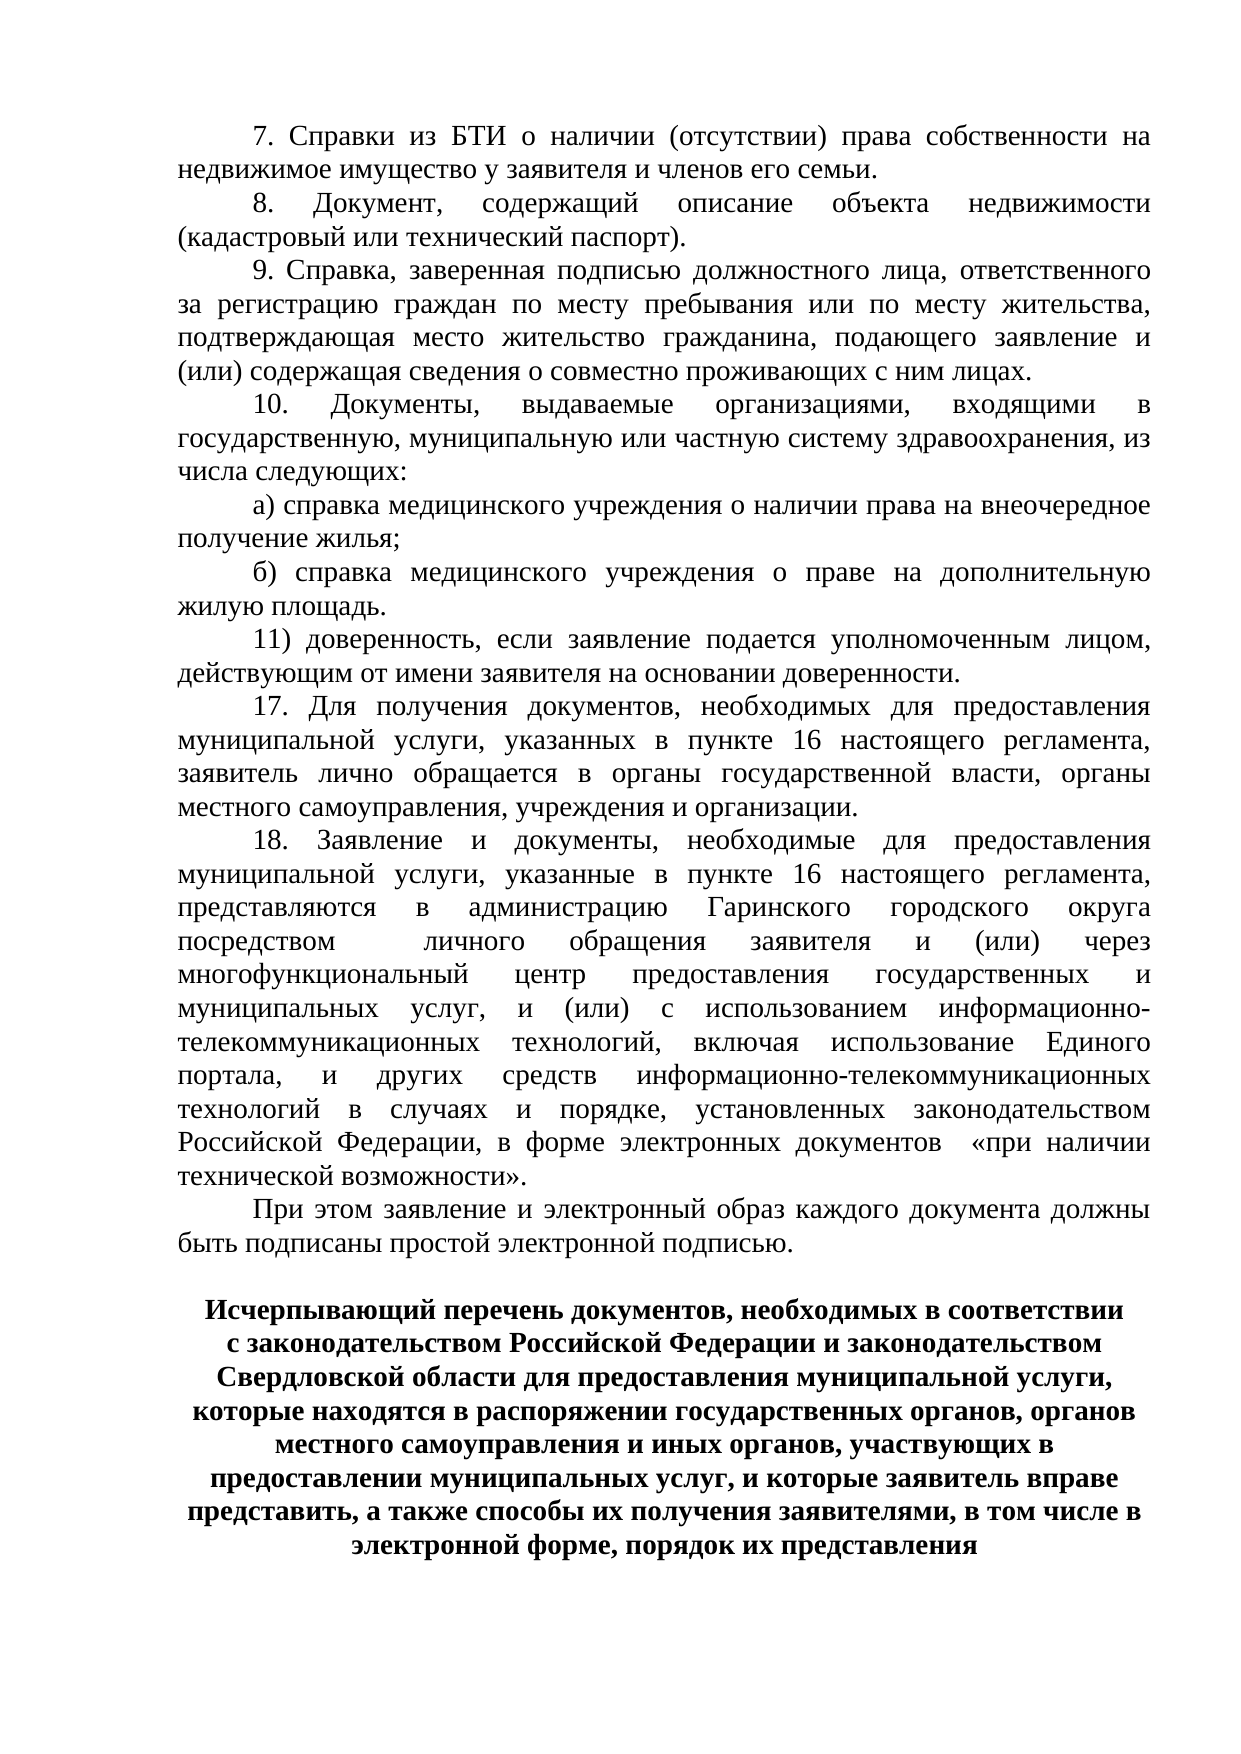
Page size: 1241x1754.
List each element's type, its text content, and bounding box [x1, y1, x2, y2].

text 10. Документы, выдаваемые организациями, входящими в государственную, муниципальную или частную систему здравоохранения, из числа следующих: [177, 386, 1152, 487]
text 11) доверенность, если заявление подается уполномоченным лицом, действующим от имени заявителя на основании доверенности. [177, 621, 1152, 688]
text 9. Справка, заверенная подписью должностного лица, ответственного за регистрацию граждан по месту пребывания или по месту жительства, подтверждающая место жительство гражданина, подающего заявление и (или) содержащая сведения о совместно проживающих с ним лицах. [177, 252, 1152, 386]
text б) справка медицинского учреждения о праве на дополнительную жилую площадь. [177, 554, 1152, 621]
text 7. Справки из БТИ о наличии (отсутствии) права собственности на недвижимое имущество у заявителя и членов его семьи. [177, 118, 1152, 185]
text При этом заявление и электронный образ каждого документа должны быть подписаны простой электронной подписью. [177, 1191, 1152, 1258]
text а) справка медицинского учреждения о наличии права на внеочередное получение жилья; [177, 487, 1152, 554]
text Исчерпывающий перечень документов, необходимых в соответствии [177, 1292, 1152, 1326]
text 17. Для получения документов, необходимых для предоставления муниципальной услуги, указанных в пункте 16 настоящего регламента, заявитель лично обращается в органы государственной власти, органы местного самоуправления, учреждения и организации. [177, 688, 1152, 822]
text с законодательством Российской Федерации и законодательством Свердловской области для предоставления муниципальной услуги, которые находятся в распоряжении государственных органов, органов местного самоуправления и иных органов, участвующих в предоставлении муниципальных услуг, и которые заявитель вправе представить, а также способы их получения заявителями, в том числе в электронной форме, порядок их представления [177, 1326, 1152, 1560]
text 18. Заявление и документы, необходимые для предоставления муниципальной услуги, указанные в пункте 16 настоящего регламента, представляются в администрацию Гаринского городского округа посредством личного обращения заявителя и (или) через многофункциональный центр предоставления государственных и муниципальных услуг, и (или) с использованием информационно-телекоммуникационных технологий, включая использование Единого портала, и других средств информационно-телекоммуникационных технологий в случаях и порядке, установленных законодательством Российской Федерации, в форме электронных документов «при наличии технической возможности». [177, 822, 1152, 1191]
text 8. Документ, содержащий описание объекта недвижимости (кадастровый или технический паспорт). [177, 185, 1152, 252]
